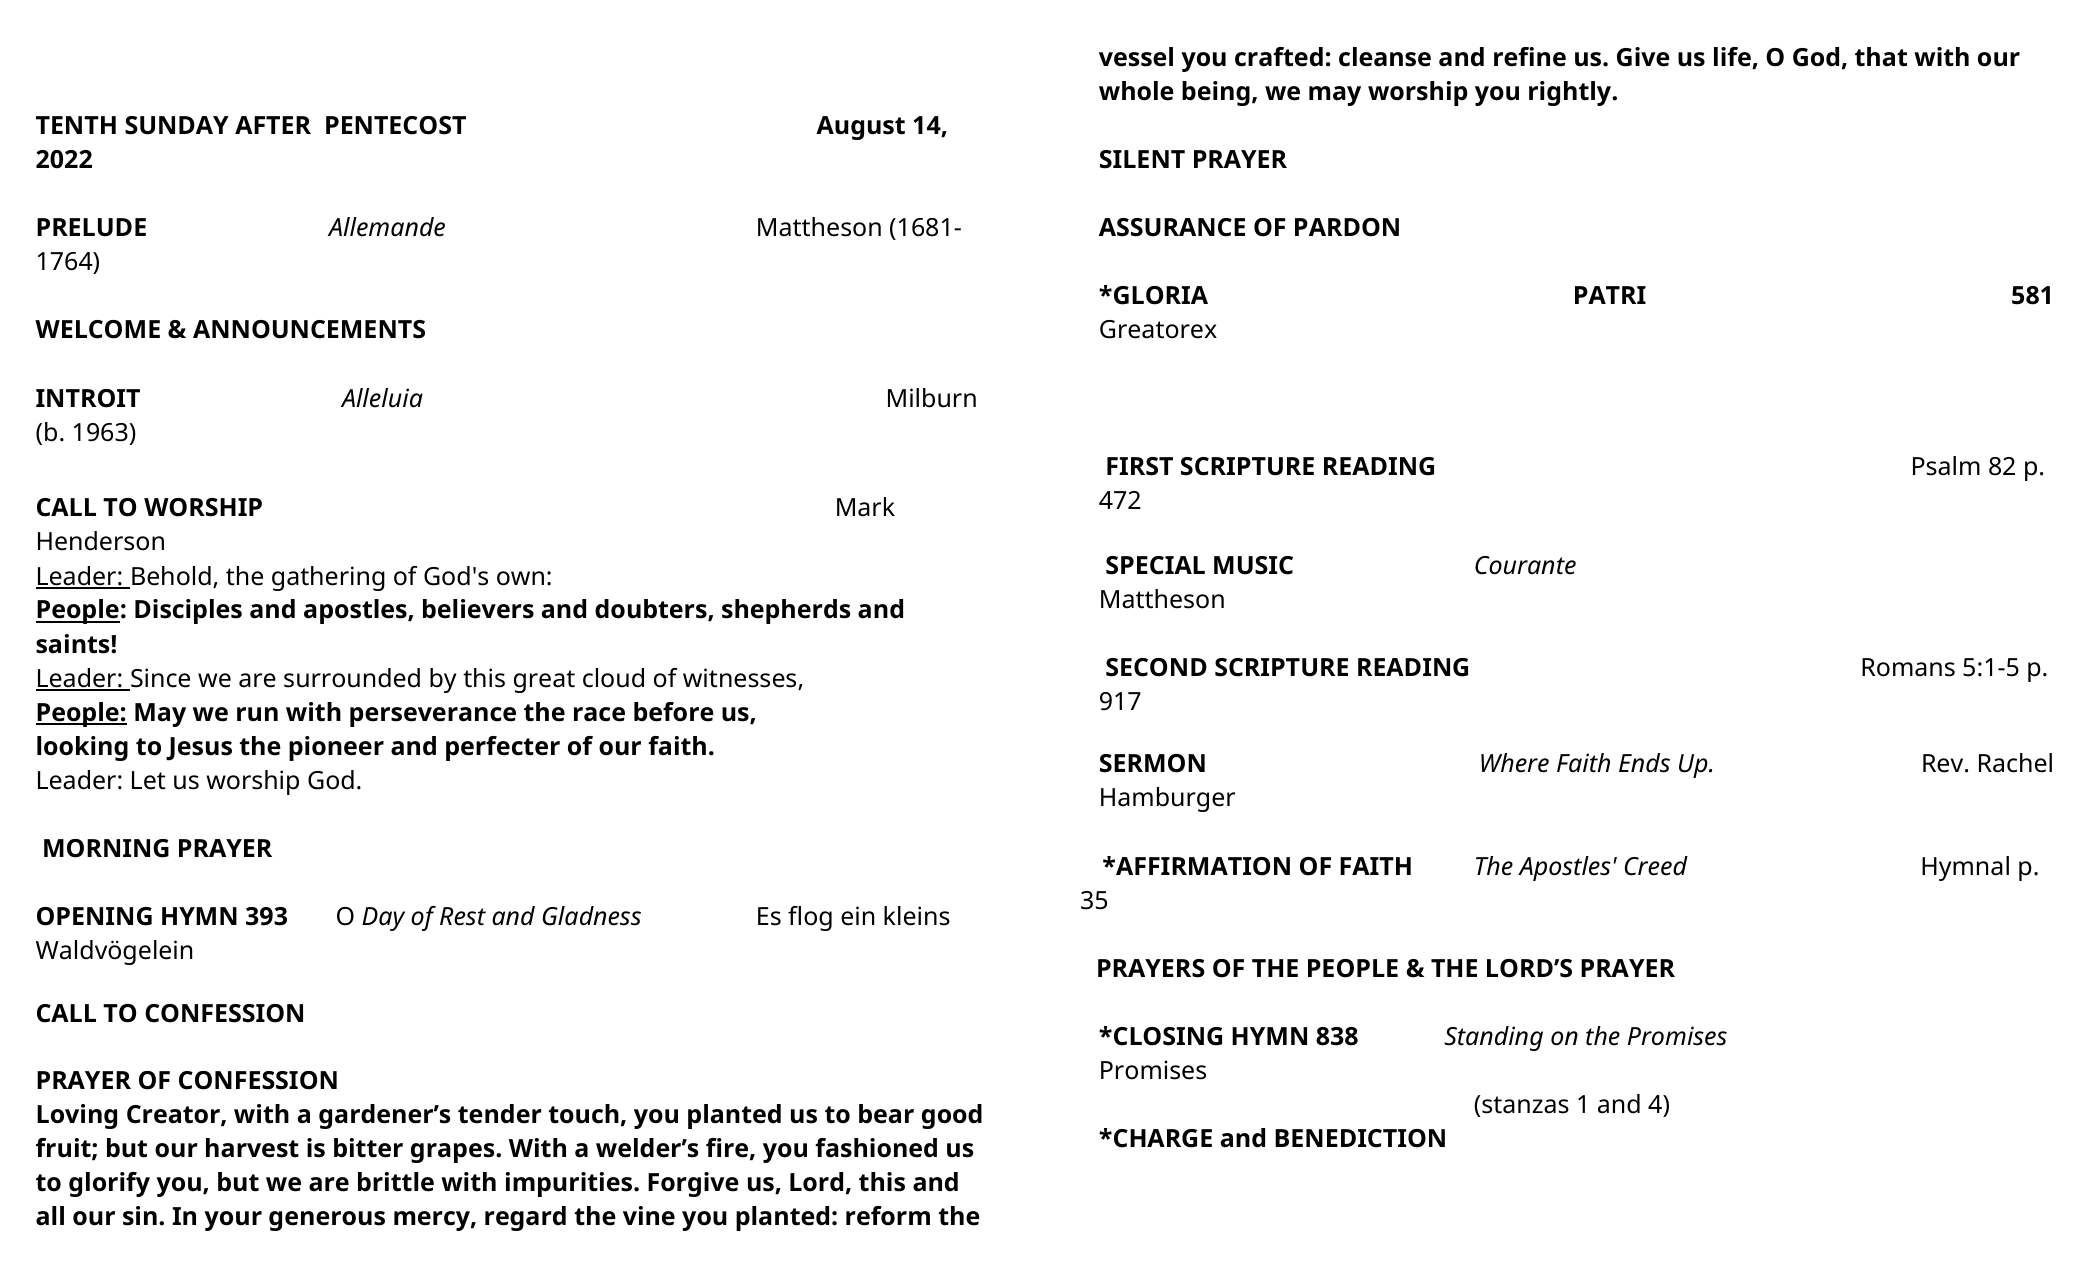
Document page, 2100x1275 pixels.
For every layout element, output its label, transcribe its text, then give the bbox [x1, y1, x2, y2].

text OPENING HYMN 393 O Day of Rest and Gladness Es flog ein kleins Waldvögelein [35, 899, 991, 967]
text SERMON Where Faith Ends Up. Rev. Rachel Hamburger [1099, 746, 2054, 814]
subtitle CALL TO WORSHIP Mark Henderson [35, 490, 991, 558]
text looking to Jesus the pioneer and perfecter of our faith. [35, 728, 991, 762]
text People: May we run with perseverance the race before us, [35, 694, 991, 728]
subtitle PRAYER OF CONFESSION [35, 1062, 991, 1097]
text Leader: Behold, the gathering of God's own: [35, 558, 991, 592]
text PRAYERS OF THE PEOPLE & THE LORD’S PRAYER [1080, 950, 2054, 984]
text TENTH SUNDAY AFTER PENTECOST August 14, 2022 [35, 108, 976, 176]
text (stanzas 1 and 4) [1099, 1087, 2054, 1121]
text *CLOSING HYMN 838 Standing on the Promises Promises [1099, 1018, 2054, 1087]
text WELCOME & ANNOUNCEMENTS [35, 312, 991, 346]
text *GLORIA PATRI 581 Greatorex [1099, 278, 2054, 346]
text PRELUDE Allemande Mattheson (1681-1764) [35, 210, 991, 278]
text INTROIT Alleluia Milburn (b. 1963) [35, 380, 991, 448]
text People: Disciples and apostles, believers and doubters, shepherds and saints! [35, 592, 991, 660]
text Leader: Since we are surrounded by this great cloud of witnesses, [35, 660, 991, 694]
text *CHARGE and BENEDICTION [1099, 1121, 2046, 1155]
text FIRST SCRIPTURE READING Psalm 82 p. 472 [1099, 448, 2054, 516]
text SECOND SCRIPTURE READING Romans 5:1-5 p. 917 [1099, 650, 2054, 718]
text CALL TO CONFESSION [35, 995, 991, 1029]
text SILENT PRAYER [1099, 142, 2054, 176]
text Loving Creator, with a gardener’s tender touch, you planted us to bear good fruit; but our harvest is bitter grapes. With a welder’s fire, you fashioned us to glorify you, but we are brittle with impurities. Forgive us, Lord, this and all our sin. In your generous mercy, regard the vine you planted: reform the vessel you crafted: cleanse and refine us. Give us life, O God, that with our whole being, we may worship you rightly. [1099, 39, 2054, 108]
text SPECIAL MUSIC Courante Mattheson [1099, 548, 2054, 616]
text Loving Creator, with a gardener’s tender touch, you planted us to bear good fruit; but our harvest is bitter grapes. With a welder’s fire, you fashioned us to glorify you, but we are brittle with impurities. Forgive us, Lord, this and all our sin. In your generous mercy, regard the vine you planted: reform the vessel you crafted: cleanse and refine us. Give us life, O God, that with our whole being, we may worship you rightly. [35, 1097, 991, 1233]
subtitle MORNING PRAYER [35, 831, 991, 865]
text Leader: Let us worship God. [35, 762, 991, 797]
text ASSURANCE OF PARDON [1099, 210, 2054, 244]
text *AFFIRMATION OF FAITH The Apostles' Creed Hymnal p. 35 [1080, 848, 2054, 916]
